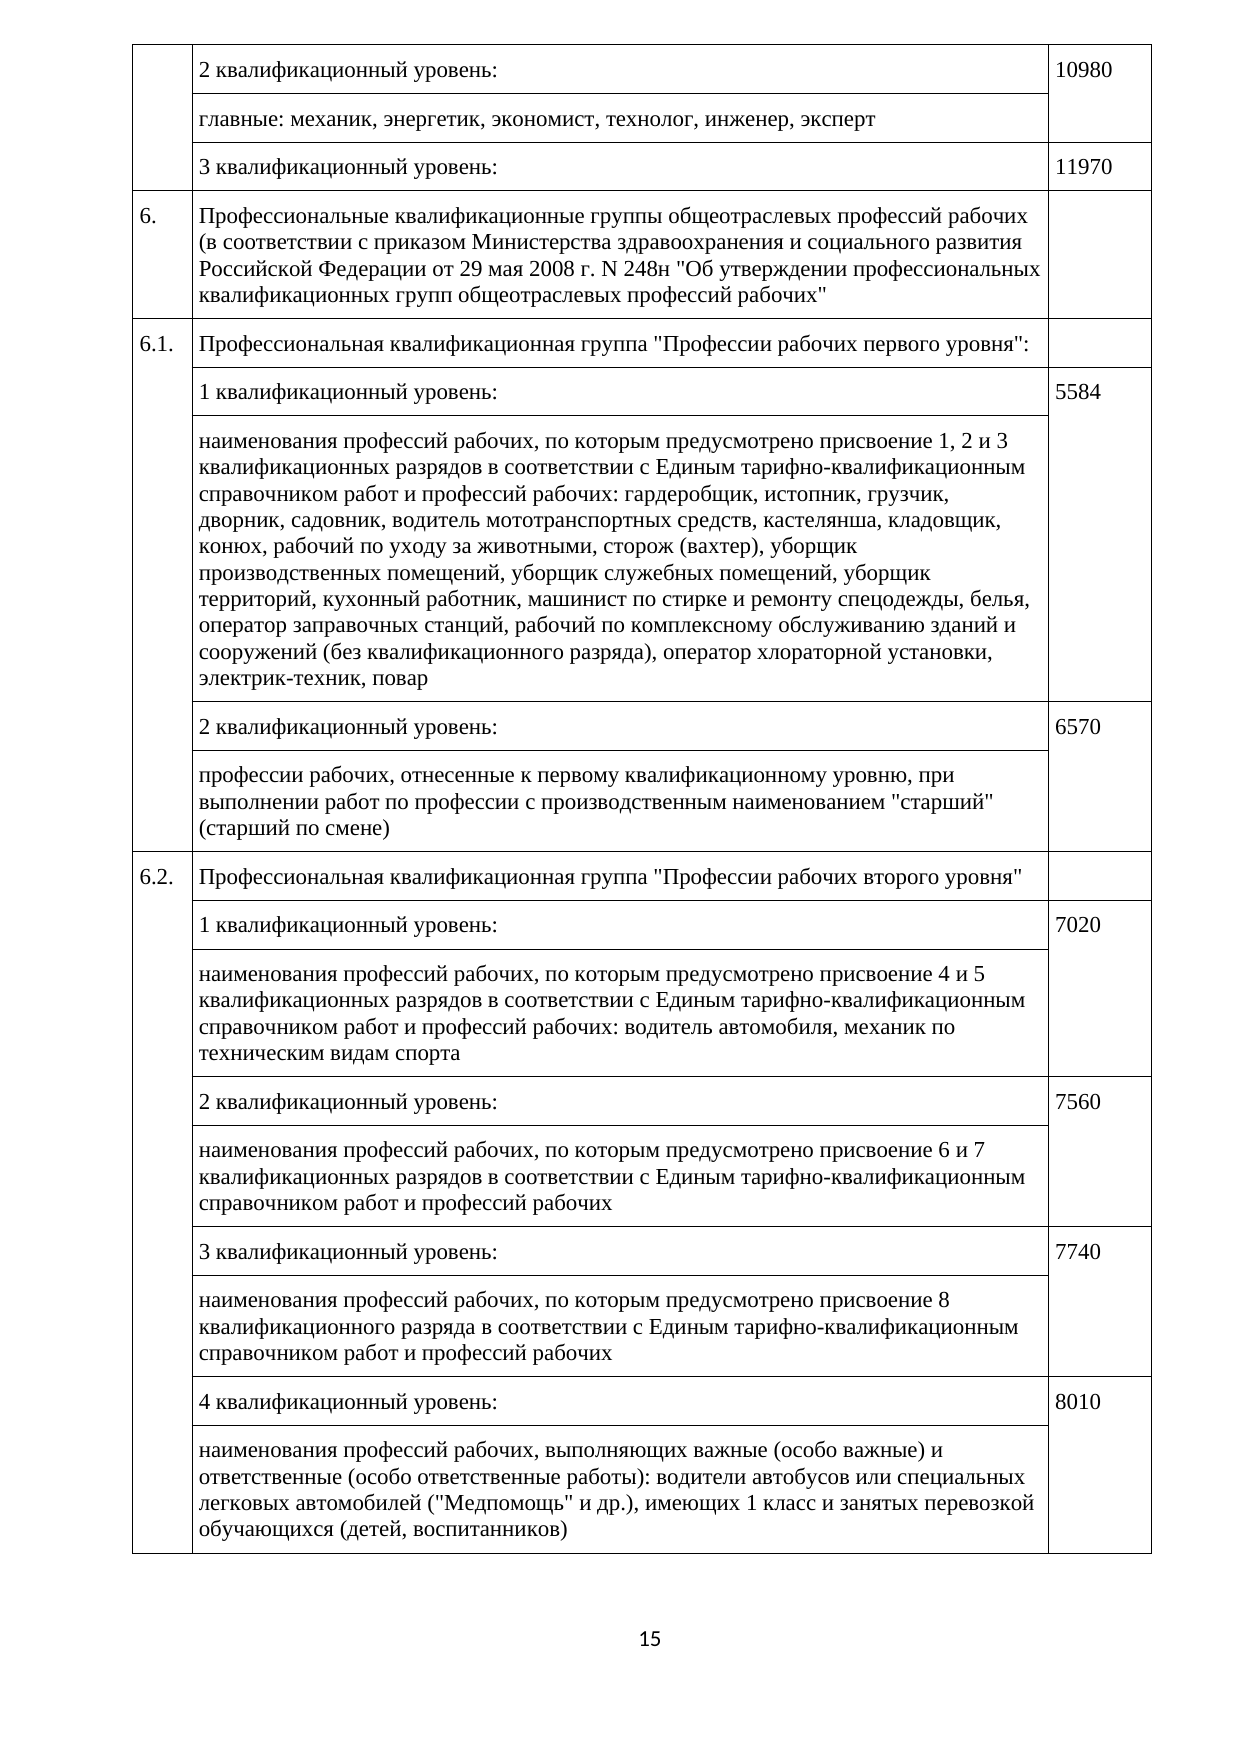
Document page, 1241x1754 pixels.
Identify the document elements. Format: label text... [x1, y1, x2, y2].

table_cell 6. [133, 191, 192, 318]
table_cell наименования профессий рабочих, по которым предусмотрено присвоение 8 квалификационного разряда в соответствии с Единым тарифно-квалификационным справочником работ и профессий рабочих [193, 1276, 1048, 1376]
table_cell 4 квалификационный уровень: [193, 1377, 1048, 1425]
table_cell наименования профессий рабочих, по которым предусмотрено присвоение 6 и 7 квалификационных разрядов в соответствии с Единым тарифно-квалификационным справочником работ и профессий рабочих [193, 1126, 1048, 1226]
table_cell наименования профессий рабочих, по которым предусмотрено присвоение 1, 2 и 3 квалификационных разрядов в соответствии с Единым тарифно-квалификационным справочником работ и профессий рабочих: гардеробщик, истопник, грузчик, дворник, садовник, водитель мототранспортных средств, кастелянша, кладовщик, конюх, рабочий по уходу за животными, сторож (вахтер), уборщик производственных помещений, уборщик служебных помещений, уборщик территорий, кухонный работник, машинист по стирке и ремонту спецодежды, белья, оператор заправочных станций, рабочий по комплексному обслуживанию зданий и сооружений (без квалификационного разряда), оператор хлораторной установки, электрик-техник, повар [193, 416, 1048, 701]
table_cell 2 квалификационный уровень: [193, 1077, 1048, 1125]
table_cell 5584 [1049, 368, 1151, 701]
table_cell 7740 [1049, 1227, 1151, 1376]
table_cell 1 квалификационный уровень: [193, 368, 1048, 415]
table_cell 3 квалификационный уровень: [193, 143, 1048, 190]
table_cell главные: механик, энергетик, экономист, технолог, инженер, эксперт [193, 94, 1048, 142]
table_cell Профессиональные квалификационные группы общеотраслевых профессий рабочих (в соответствии с приказом Министерства здравоохранения и социального развития Российской Федерации от 29 мая 2008 г. N 248н "Об утверждении профессиональных квалификационных групп общеотраслевых профессий рабочих" [193, 191, 1048, 318]
table_cell 6.1. [133, 319, 192, 851]
table_cell профессии рабочих, отнесенные к первому квалификационному уровню, при выполнении работ по профессии с производственным наименованием "старший" (старший по смене) [193, 751, 1048, 851]
table_cell 2 квалификационный уровень: [193, 702, 1048, 750]
table_cell наименования профессий рабочих, выполняющих важные (особо важные) и ответственные (особо ответственные работы): водители автобусов или специальных легковых автомобилей ("Медпомощь" и др.), имеющих 1 класс и занятых перевозкой обучающихся (детей, воспитанников) [193, 1426, 1048, 1552]
table_cell 7020 [1049, 901, 1151, 1076]
table_cell [1049, 319, 1151, 367]
table_cell 8010 [1049, 1377, 1151, 1552]
table_cell 10980 [1049, 45, 1151, 142]
table_cell 11970 [1049, 143, 1151, 190]
table_cell Профессиональная квалификационная группа "Профессии рабочих первого уровня": [193, 319, 1048, 367]
table_cell [1049, 191, 1151, 318]
table_cell 6.2. [133, 852, 192, 1552]
table_cell 6570 [1049, 702, 1151, 851]
table_cell 3 квалификационный уровень: [193, 1227, 1048, 1275]
table_cell Профессиональная квалификационная группа "Профессии рабочих второго уровня" [193, 852, 1048, 900]
table_cell 1 квалификационный уровень: [193, 901, 1048, 948]
table_cell [1049, 852, 1151, 900]
table_cell 7560 [1049, 1077, 1151, 1226]
table_cell наименования профессий рабочих, по которым предусмотрено присвоение 4 и 5 квалификационных разрядов в соответствии с Единым тарифно-квалификационным справочником работ и профессий рабочих: водитель автомобиля, механик по техническим видам спорта [193, 950, 1048, 1076]
table_cell 2 квалификационный уровень: [193, 45, 1048, 93]
